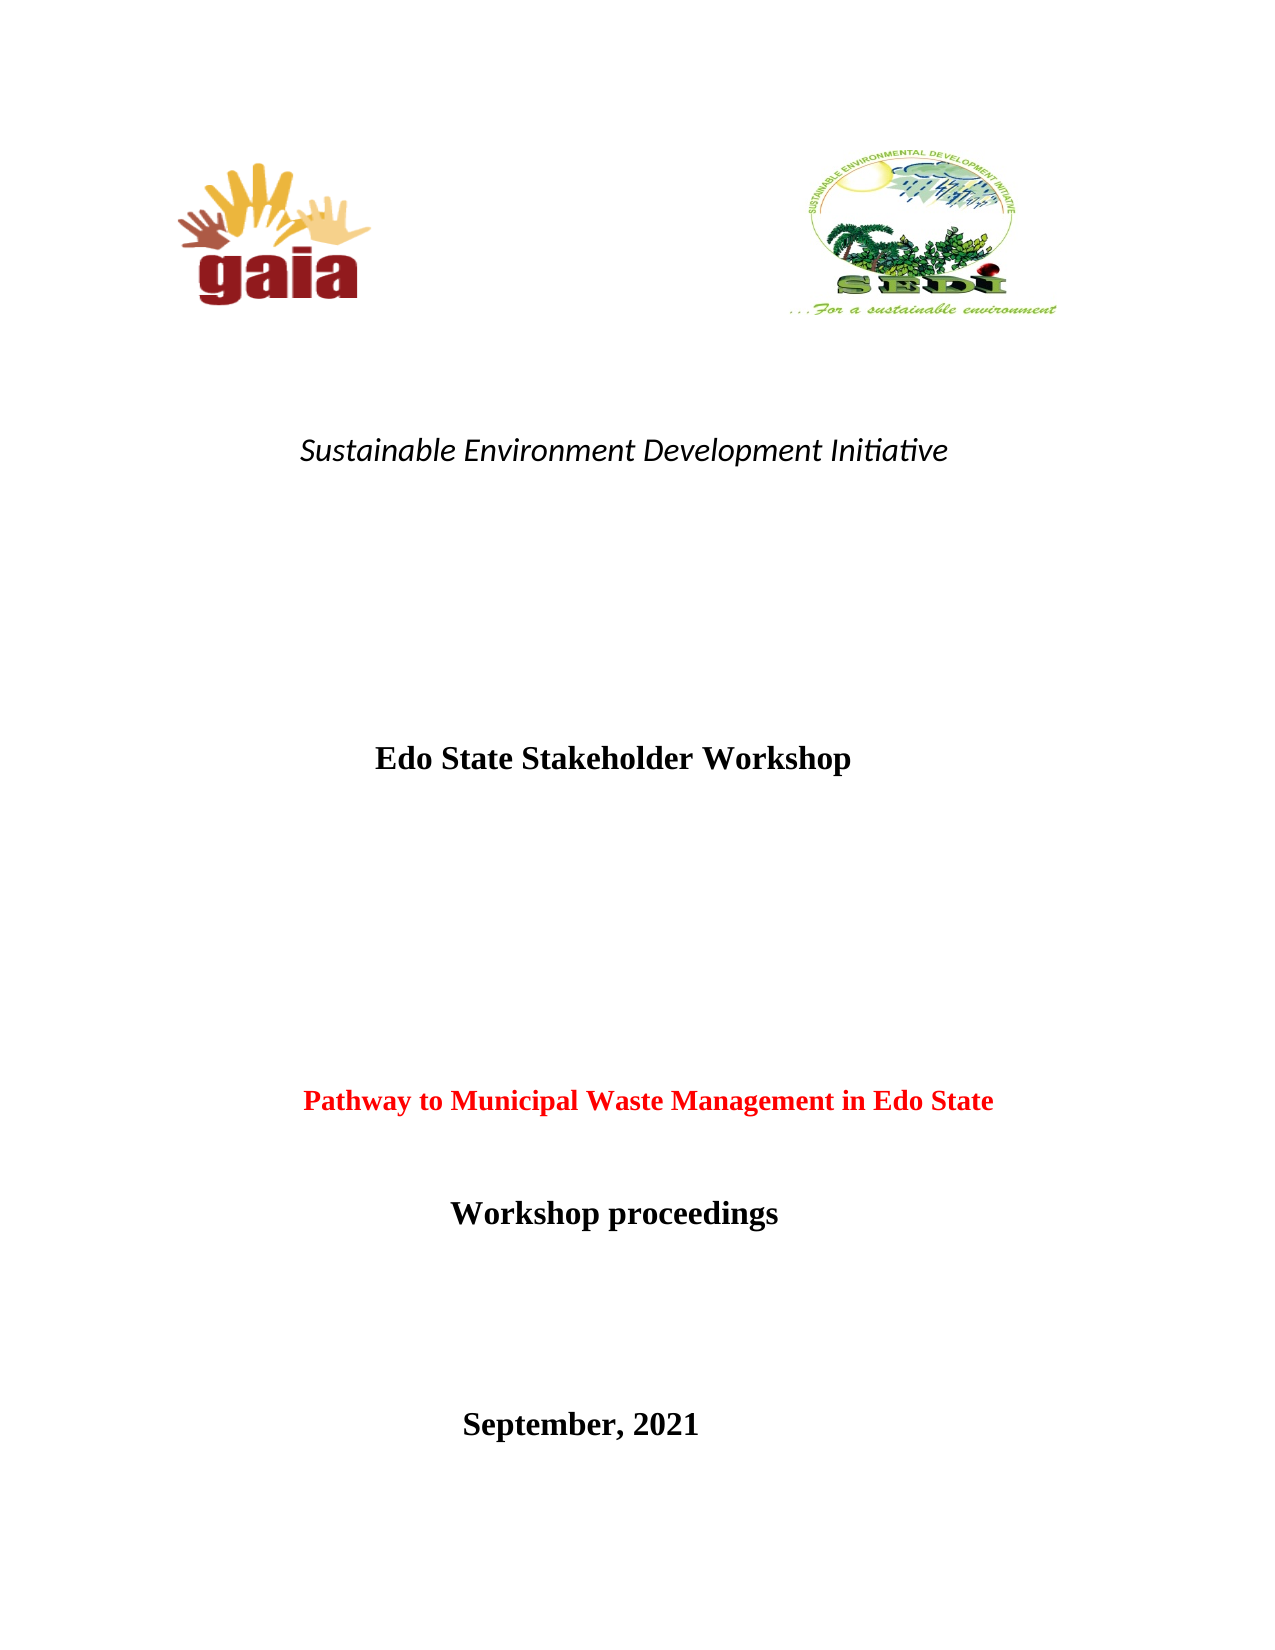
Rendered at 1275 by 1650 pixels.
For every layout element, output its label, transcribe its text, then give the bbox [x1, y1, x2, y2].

text Workshop proceedings [375, 1193, 1125, 1232]
picture [788, 150, 1057, 315]
text Pathway to Municipal Waste Management in Edo State [150, 1083, 1125, 1117]
text Edo State Stakeholder Workshop [150, 738, 1125, 777]
text September, 2021 [150, 1404, 1125, 1443]
text Sustainable Environment Development Initiative [225, 429, 1125, 470]
picture [150, 150, 395, 315]
